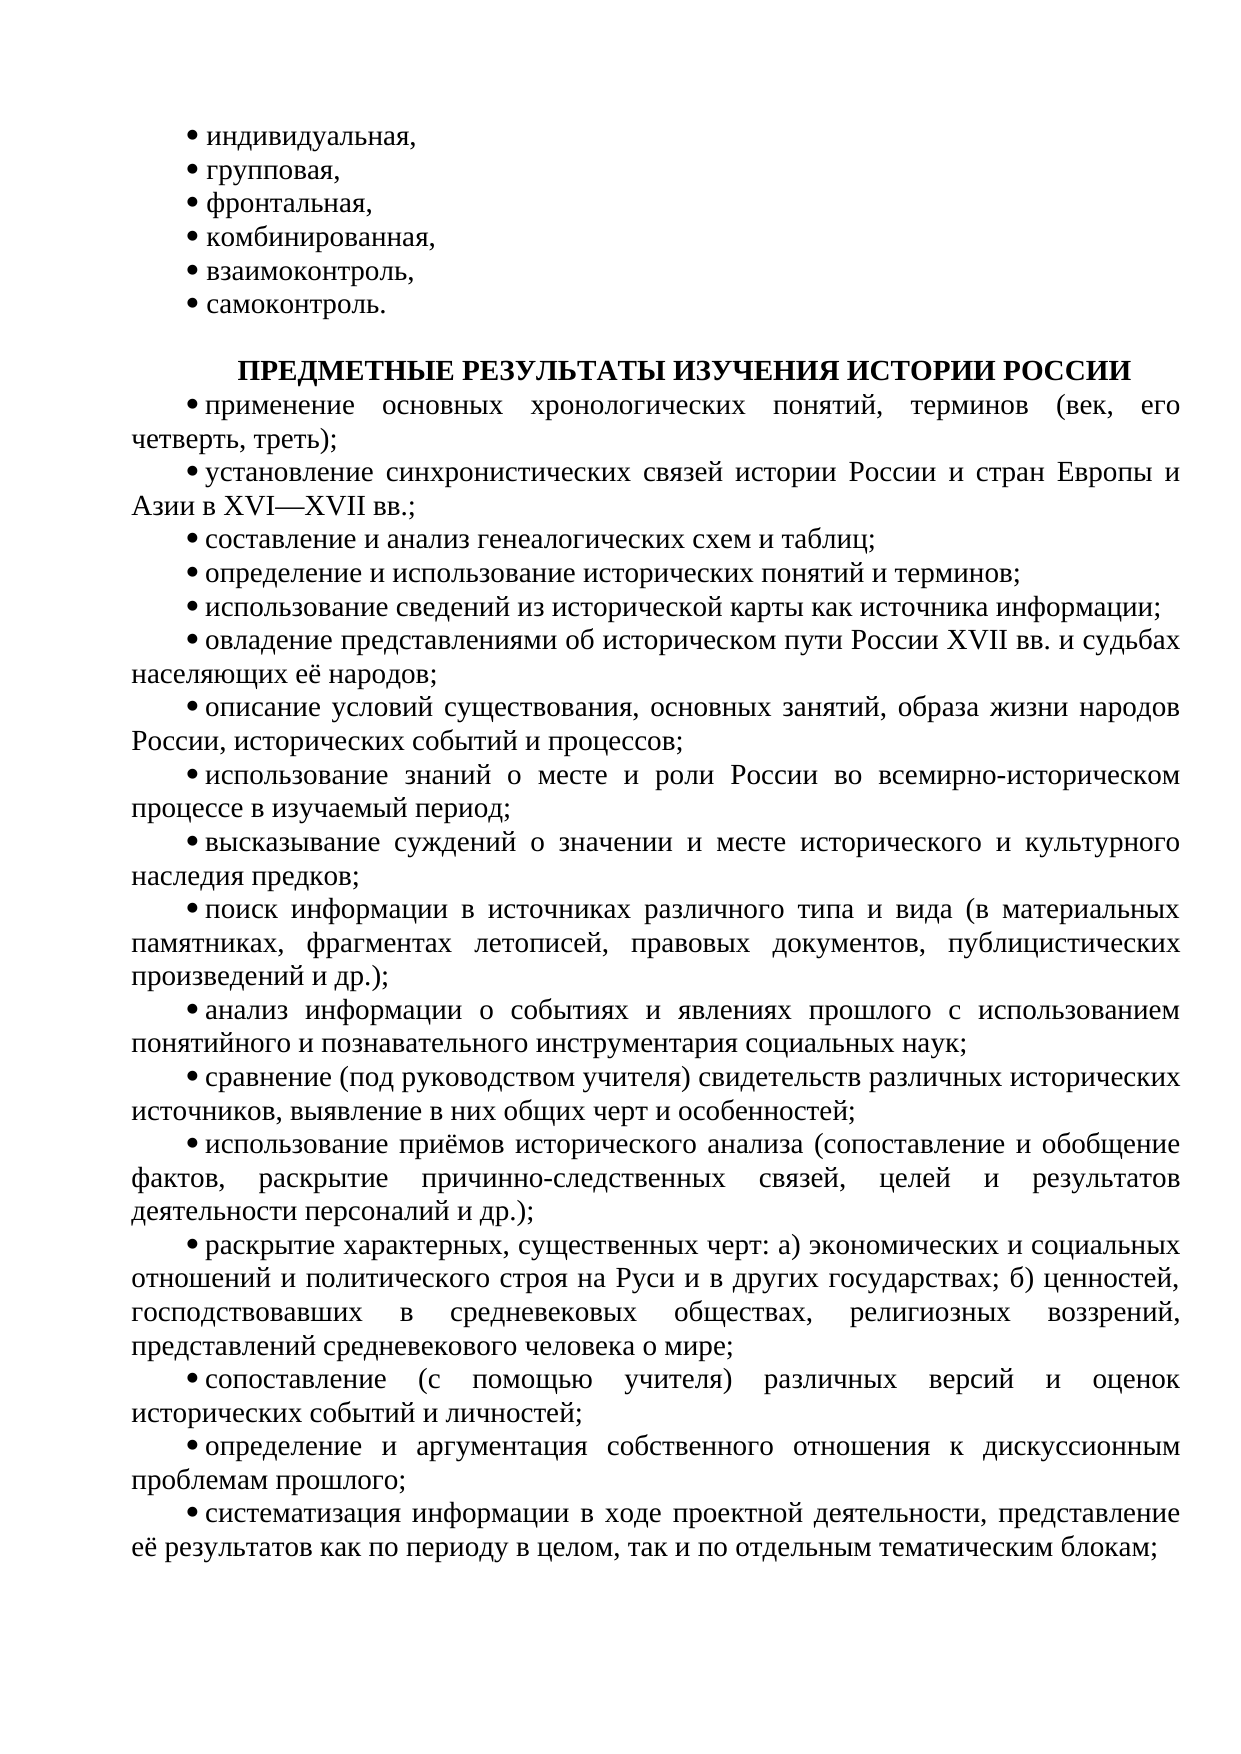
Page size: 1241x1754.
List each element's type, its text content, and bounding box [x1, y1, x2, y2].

list индивидуальная, [131, 118, 1181, 152]
list применение основных хронологических понятий, терминов (век, его четверть, треть); [131, 387, 1181, 454]
list самоконтроль. [131, 286, 1181, 320]
list групповая, [131, 152, 1181, 185]
list описание условий существования, основных занятий, образа жизни народов России, исторических событий и процессов; [131, 689, 1181, 757]
list сравнение (под руководством учителя) свидетельств различных исторических источников, выявление в них общих черт и особенностей; [131, 1059, 1181, 1126]
list высказывание суждений о значении и месте исторического и культурного наследия предков; [131, 824, 1181, 891]
list раскрытие характерных, существенных черт: а) экономических и социальных отношений и политического строя на Руси и в других государствах; б) ценностей, господствовавших в средневековых обществах, религиозных воззрений, представлений средневекового человека о мире; [131, 1227, 1181, 1361]
text ПРЕДМЕТНЫЕ РЕЗУЛЬТАТЫ ИЗУЧЕНИЯ ИСТОРИИ РОССИИ [131, 353, 1181, 387]
list использование знаний о месте и роли России во всемирно-историческом процессе в изучаемый период; [131, 757, 1181, 824]
list составление и анализ генеалогических схем и таблиц; [131, 521, 1181, 555]
list систематизация информации в ходе проектной деятельности, представление её результатов как по периоду в целом, так и по отдельным тематическим блокам; [131, 1496, 1181, 1563]
list установление синхронистических связей истории России и стран Европы и Азии в XVI—XVII вв.; [131, 454, 1181, 521]
list фронтальная, [131, 185, 1181, 219]
list использование сведений из исторической карты как источника информации; [131, 589, 1181, 622]
list поиск информации в источниках различного типа и вида (в материальных памятниках, фрагментах летописей, правовых документов, публицистических произведений и др.); [131, 891, 1181, 992]
list определение и использование исторических понятий и терминов; [131, 555, 1181, 589]
list сопоставление (с помощью учителя) различных версий и оценок исторических событий и личностей; [131, 1361, 1181, 1428]
list использование приёмов исторического анализа (сопоставление и обобщение фактов, раскрытие причинно-следственных связей, целей и результатов деятельности персоналий и др.); [131, 1126, 1181, 1227]
list определение и аргументация собственного отношения к дискуссионным проблемам прошлого; [131, 1428, 1181, 1496]
list овладение представлениями об историческом пути России XVII вв. и судьбах населяющих её народов; [131, 622, 1181, 689]
list анализ информации о событиях и явлениях прошлого с использованием понятийного и познавательного инструментария социальных наук; [131, 992, 1181, 1059]
list взаимоконтроль, [131, 253, 1181, 286]
list комбинированная, [131, 219, 1181, 253]
